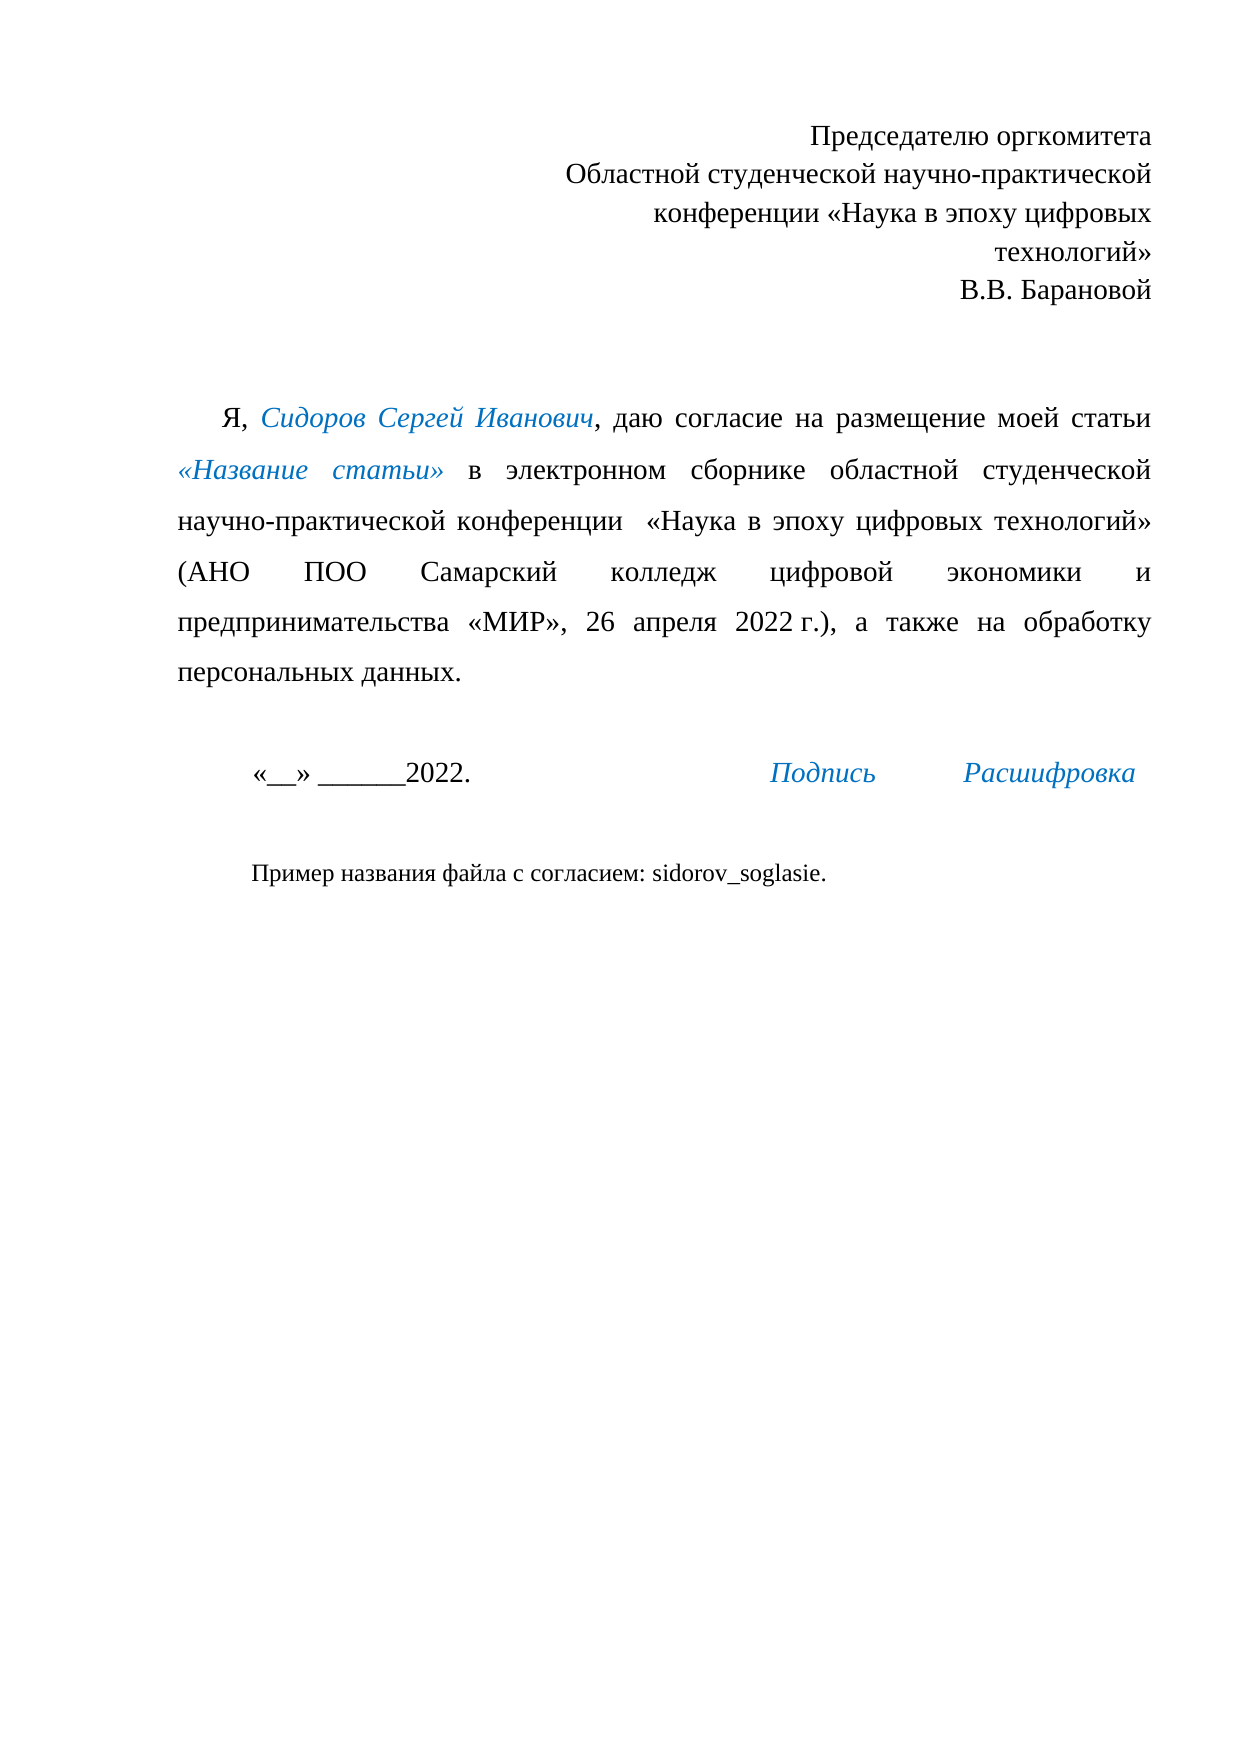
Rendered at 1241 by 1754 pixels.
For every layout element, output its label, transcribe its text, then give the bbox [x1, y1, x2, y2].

text конференции «Наука в эпоху цифровых технологий» [177, 195, 1152, 267]
text В.В. Барановой [177, 272, 1152, 306]
text Пример названия файла с согласием: sidorov_soglasie. [177, 858, 1152, 886]
text Я, Сидоров Сергей Иванович, даю согласие на размещение моей статьи «Название статьи» в электронном сборнике областной студенческой научно-практической конференции «Наука в эпоху цифровых технологий» (АНО ПОО Самарский колледж цифровой экономики и предпринимательства «МИР», 26 апреля 2022 г.), а также на обработку персональных данных. [177, 400, 1152, 688]
text Председателю оргкомитета [177, 118, 1152, 152]
text Областной студенческой научно-практической [177, 157, 1152, 190]
text «__» ______2022. Подпись Расшифровка [177, 755, 1152, 788]
